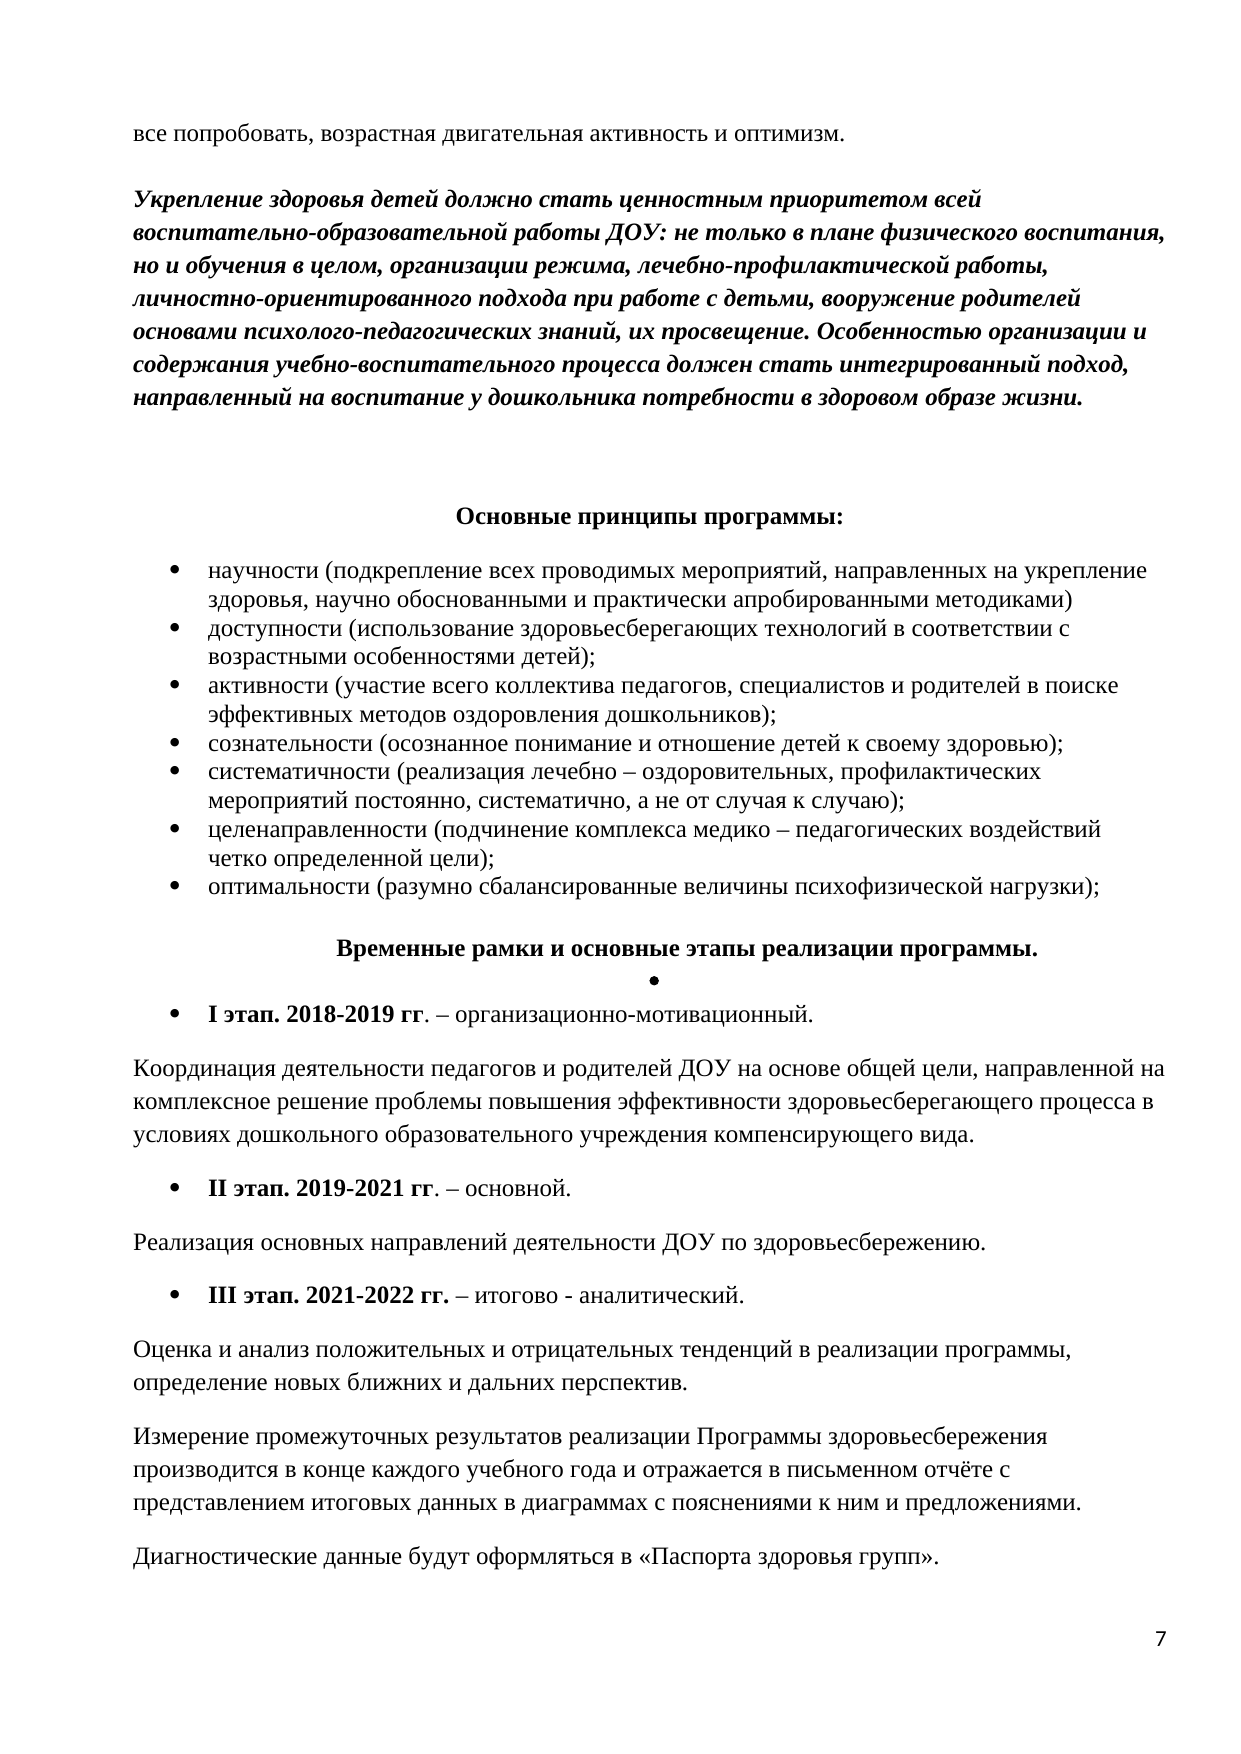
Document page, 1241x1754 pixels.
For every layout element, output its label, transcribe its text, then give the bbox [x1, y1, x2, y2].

text Реализация основных направлений деятельности ДОУ по здоровьесбережению. [133, 1227, 1167, 1256]
list I этап. 2018-2019 гг. – организационно-мотивационный. [170, 999, 1167, 1028]
text Диагностические данные будут оформляться в «Паспорта здоровья групп». [133, 1541, 1167, 1570]
list сознательности (осознанное понимание и отношение детей к своему здоровью); [170, 728, 1167, 756]
list целенаправленности (подчинение комплекса медико – педагогических воздействий четко определенной цели); [170, 814, 1167, 871]
text Измерение промежуточных результатов реализации Программы здоровьесбережения производится в конце каждого учебного года и отражается в письменном отчёте с представлением итоговых данных в диаграммах с пояснениями к ним и предложениями. [133, 1421, 1167, 1516]
text Основные принципы программы: [133, 468, 1167, 530]
list научности (подкрепление всех проводимых мероприятий, направленных на укрепление здоровья, научно обоснованными и практически апробированными методиками) [170, 555, 1167, 613]
text Координация деятельности педагогов и родителей ДОУ на основе общей цели, направленной на комплексное решение проблемы повышения эффективности здоровьесберегающего процесса в условиях дошкольного образовательного учреждения компенсирующего вида. [133, 1053, 1167, 1148]
list Временные рамки и основные этапы реализации программы. [208, 933, 1167, 962]
list III этап. 2021-2022 гг. – итогово - аналитический. [170, 1281, 1167, 1309]
text Оценка и анализ положительных и отрицательных тенденций в реализации программы, определение новых ближних и дальних перспектив. [133, 1334, 1167, 1396]
list активности (участие всего коллектива педагогов, специалистов и родителей в поиске эффективных методов оздоровления дошкольников); [170, 670, 1167, 728]
list оптимальности (разумно сбалансированные величины психофизической нагрузки); [170, 871, 1167, 900]
list доступности (использование здоровьесберегающих технологий в соответствии с возрастными особенностями детей); [170, 613, 1167, 670]
list систематичности (реализация лечебно – оздоровительных, профилактических мероприятий постоянно, систематично, а не от случая к случаю); [170, 756, 1167, 814]
list II этап. 2019-2021 гг. – основной. [170, 1173, 1167, 1202]
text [133, 118, 1167, 443]
